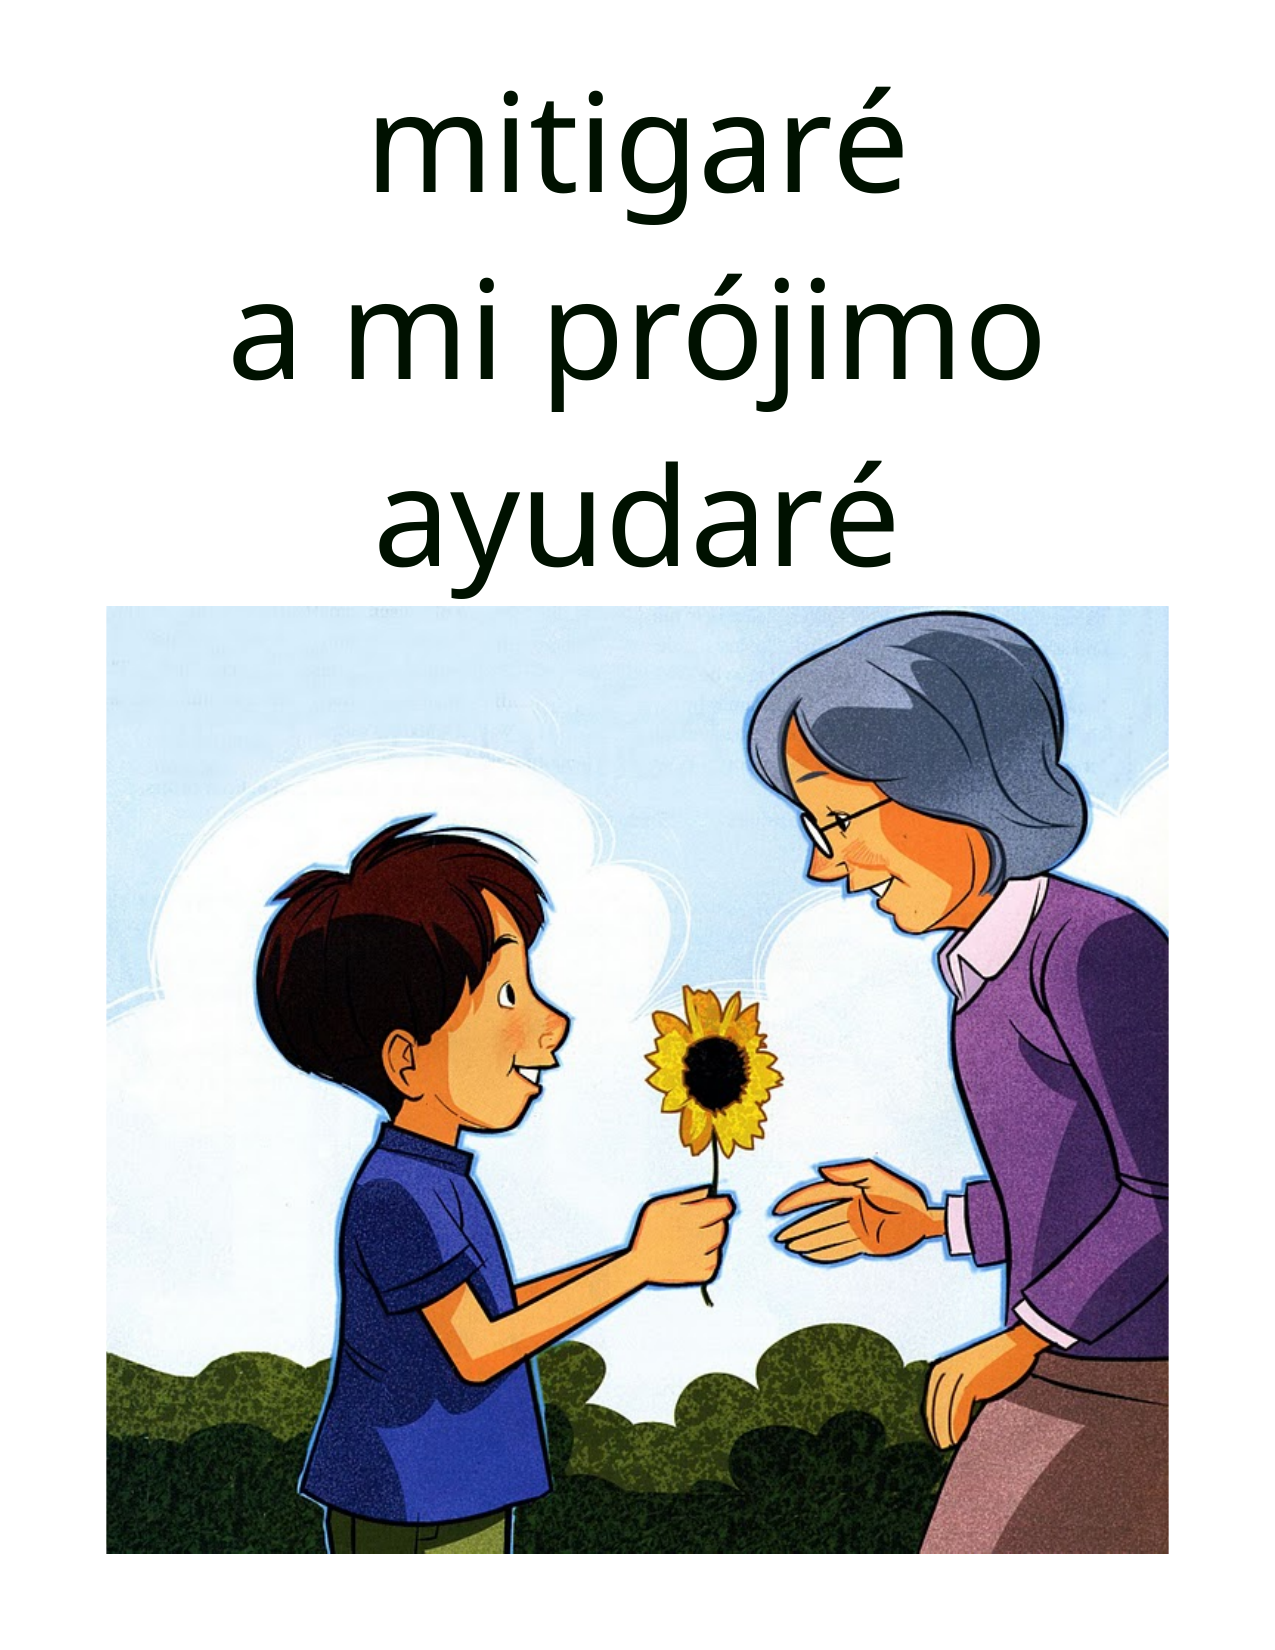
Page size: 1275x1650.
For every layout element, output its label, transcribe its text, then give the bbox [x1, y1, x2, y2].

text a mi prójimo [45, 232, 1230, 419]
text mitigaré [45, 45, 1230, 232]
picture [106, 606, 1169, 1554]
text ayudaré [45, 419, 1230, 607]
